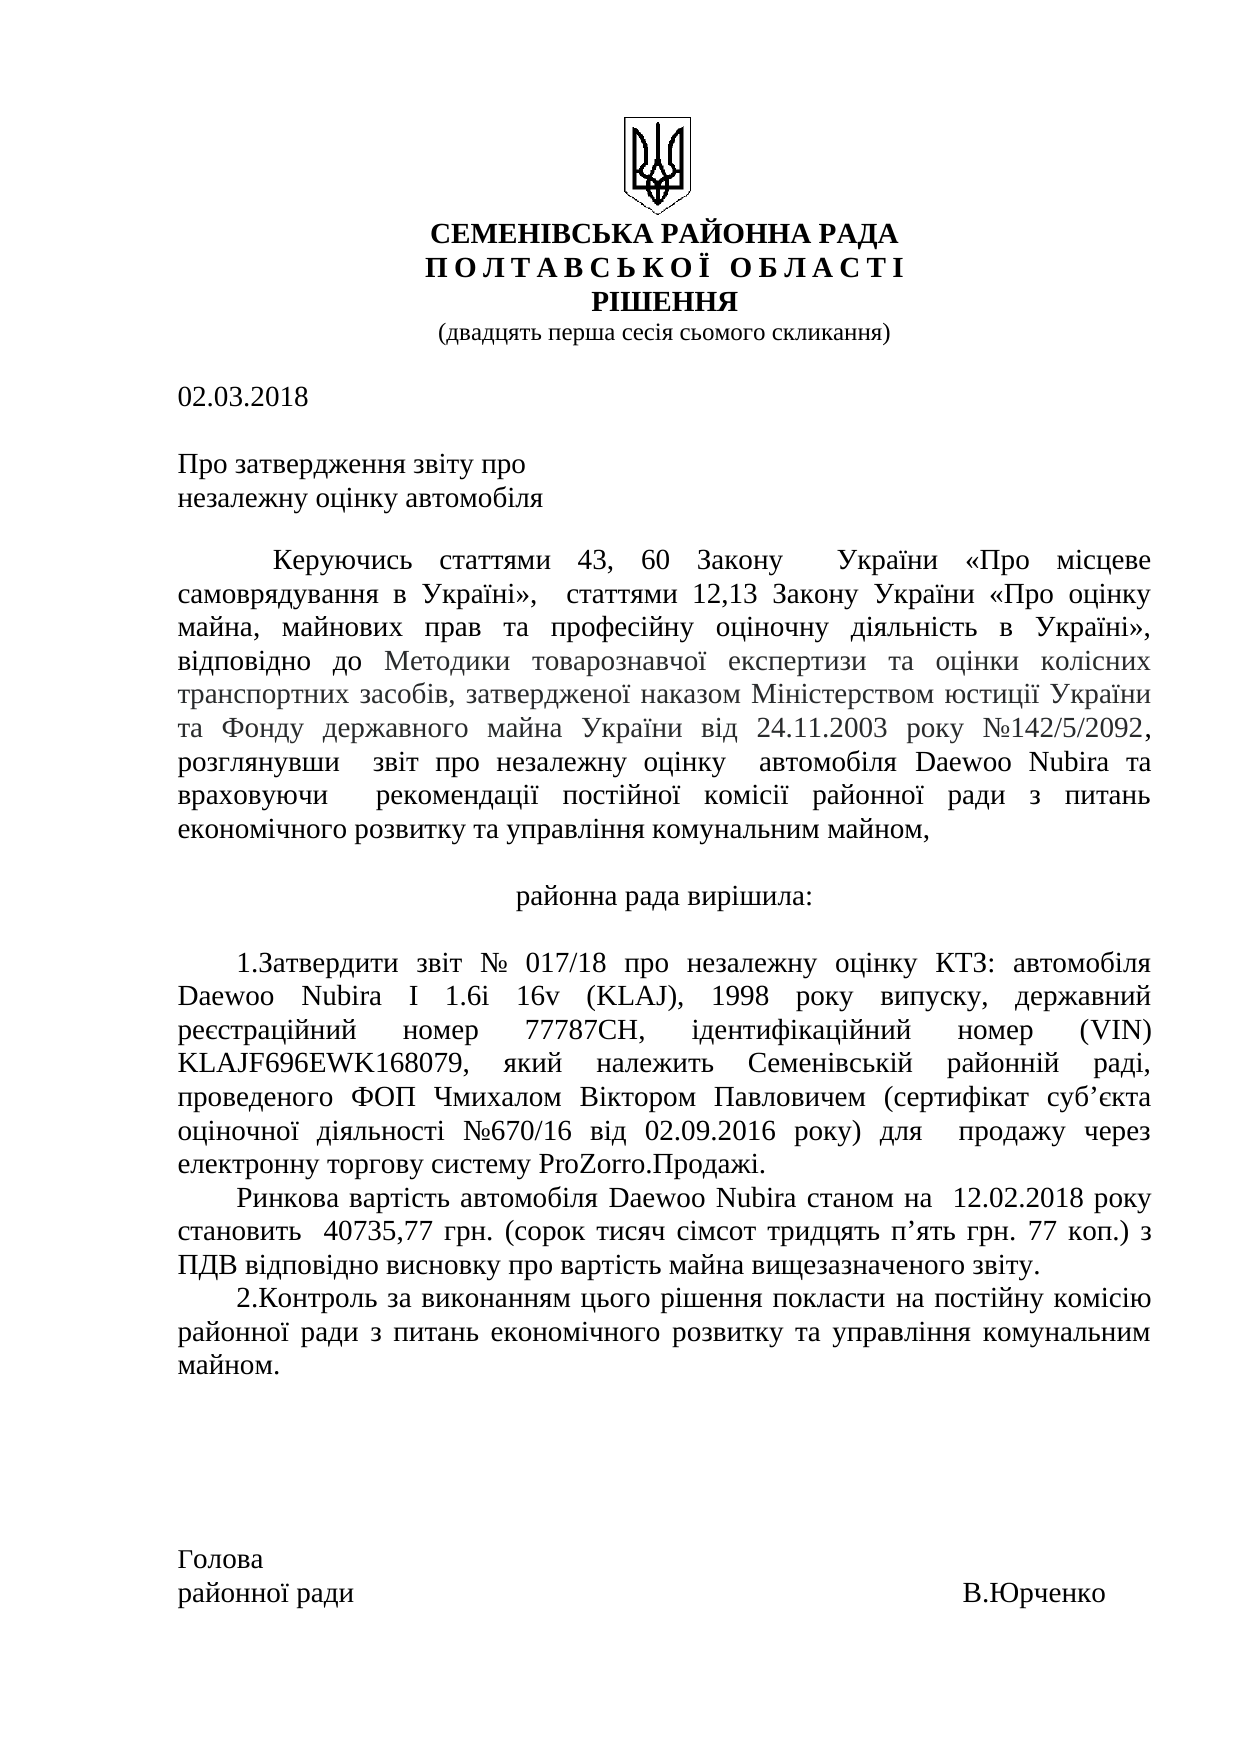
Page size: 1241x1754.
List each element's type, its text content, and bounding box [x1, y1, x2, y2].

text Голова [177, 1541, 1152, 1575]
list 1.Затвердити звіт № 017/18 про незалежну оцінку КТЗ: автомобіля Daewoo Nubira I 1.6i 16v (KLAJ), 1998 року випуску, державний реєстраційний номер 77787СН, ідентифікаційний номер (VIN) KLAJF696EWK168079, який належить Семенівській районній раді, проведеного ФОП Чмихалом Віктором Павловичем (сертифікат суб’єкта оціночної діяльності №670/16 від 02.09.2016 року) для продажу через електронну торгову систему ProZorro.Продажі. [177, 945, 1152, 1180]
text РІШЕННЯ [177, 284, 1152, 317]
text незалежну оцінку автомобіля [177, 480, 1152, 514]
text Керуючись статтями 43, 60 Закону України «Про місцеве самоврядування в Україні», статтями 12,13 Закону України «Про оцінку майна, майнових прав та професійну оціночну діяльність в Україні», відповідно до Методики товарознавчої експертизи та оцінки колісних транспортних засобів, затвердженої наказом Міністерством юстиції України та Фонду державного майна України від 24.11.2003 року №142/5/2092, розглянувши звіт про незалежну оцінку автомобіля Daewoo Nubira та враховуючи рекомендації постійної комісії районної ради з питань економічного розвитку та управління комунальним майном, [177, 542, 1152, 844]
text (двадцять перша сесія сьомого скликання) [177, 317, 1152, 346]
text 02.03.2018 [177, 379, 1152, 413]
text ПОЛТАВСЬКОЇ ОБЛАСТІ [177, 250, 1152, 284]
text СЕМЕНІВСЬКА РАЙОННА РАДА [177, 217, 1152, 250]
text 2.Контроль за виконанням цього рішення покласти на постійну комісію районної ради з питань економічного розвитку та управління комунальним майном. [177, 1280, 1152, 1381]
list Ринкова вартість автомобіля Daewoo Nubira станом на 12.02.2018 року становить 40735,77 грн. (сорок тисяч сімсот тридцять п’ять грн. 77 коп.) з ПДВ відповідно висновку про вартість майна вищезазначеного звіту. [177, 1180, 1152, 1280]
text районної ради В.Юрченко [177, 1575, 1152, 1608]
picture [621, 115, 693, 216]
text Про затвердження звіту про [177, 447, 1152, 480]
text районна рада вирішила: [177, 878, 1152, 911]
